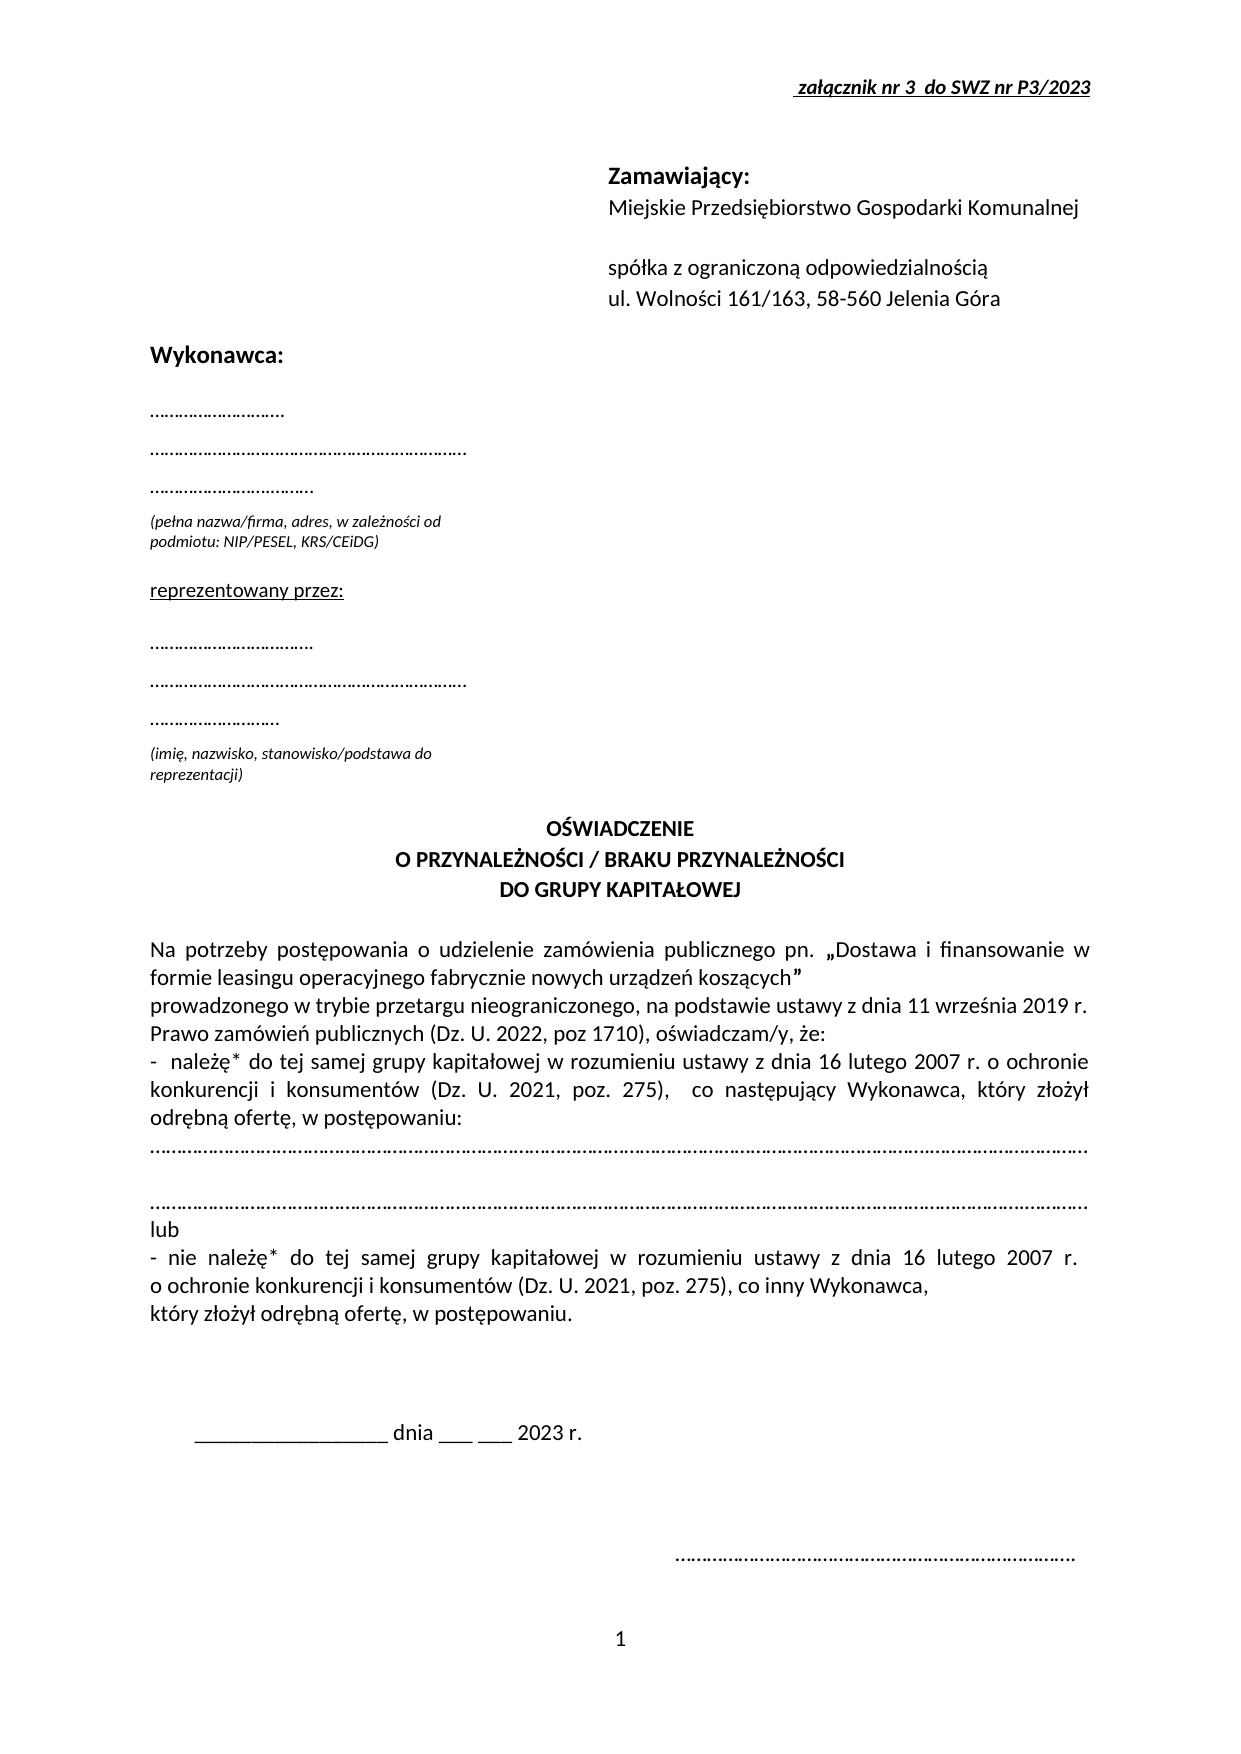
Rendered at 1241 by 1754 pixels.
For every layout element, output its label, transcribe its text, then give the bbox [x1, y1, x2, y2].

text ………………………………………………………………………………………………………………………………………………….………… [150, 1187, 1090, 1216]
text Miejskie Przedsiębiorstwo Gospodarki Komunalnej spółka z ograniczoną odpowiedzialnością ul. Wolności 161/163, 58-560 Jelenia Góra [608, 193, 1090, 312]
text (imię, nazwisko, stanowisko/podstawa do reprezentacji) [150, 744, 470, 784]
text OŚWIADCZENIE [150, 814, 1090, 842]
text (pełna nazwa/firma, adres, w zależności od podmiotu: NIP/PESEL, KRS/CEiDG) [150, 511, 470, 552]
text - nie należę* do tej samej grupy kapitałowej w rozumieniu ustawy z dnia 16 lutego 2007 r. o ochronie konkurencji i konsumentów (Dz. U. 2021, poz. 275), co inny Wykonawca, [150, 1243, 1090, 1299]
text …………………………….………………………………………………………………………………… [150, 629, 470, 731]
text który złożył odrębną ofertę, w postępowaniu. [150, 1299, 1090, 1328]
text załącznik nr 3 do SWZ nr P3/2023 [37, 74, 1090, 99]
text DO GRUPY KAPITAŁOWEJ [150, 875, 1090, 903]
text Prawo zamówień publicznych (Dz. U. 2022, poz 1710), oświadczam/y, że: [150, 1019, 1090, 1047]
text Zamawiający: [608, 160, 1090, 191]
text - należę* do tej samej grupy kapitałowej w rozumieniu ustawy z dnia 16 lutego 2007 r. o ochronie konkurencji i konsumentów (Dz. U. 2021, poz. 275), co następujący Wykonawca, który złożył odrębną ofertę, w postępowaniu: [150, 1047, 1090, 1131]
text Na potrzeby postępowania o udzielenie zamówienia publicznego pn. „Dostawa i finansowanie w formie leasingu operacyjnego fabrycznie nowych urządzeń koszących” [150, 935, 1090, 991]
text reprezentowany przez: [150, 577, 1090, 602]
text O PRZYNALEŻNOŚCI / BRAKU PRZYNALEŻNOŚCI [150, 845, 1090, 873]
text lub [150, 1216, 1090, 1243]
text ……………………….……………………………………………………………………………….……… [150, 397, 470, 498]
text ………………………………………………………………………………………………………………………………….………………………… [150, 1131, 1090, 1159]
text _________________ dnia ___ ___ 2023 r. [194, 1418, 1090, 1446]
text …………………………………………………………………. [150, 1539, 1090, 1567]
text prowadzonego w trybie przetargu nieograniczonego, na podstawie ustawy z dnia 11 września 2019 r. [150, 991, 1090, 1019]
text Wykonawca: [150, 339, 1090, 369]
